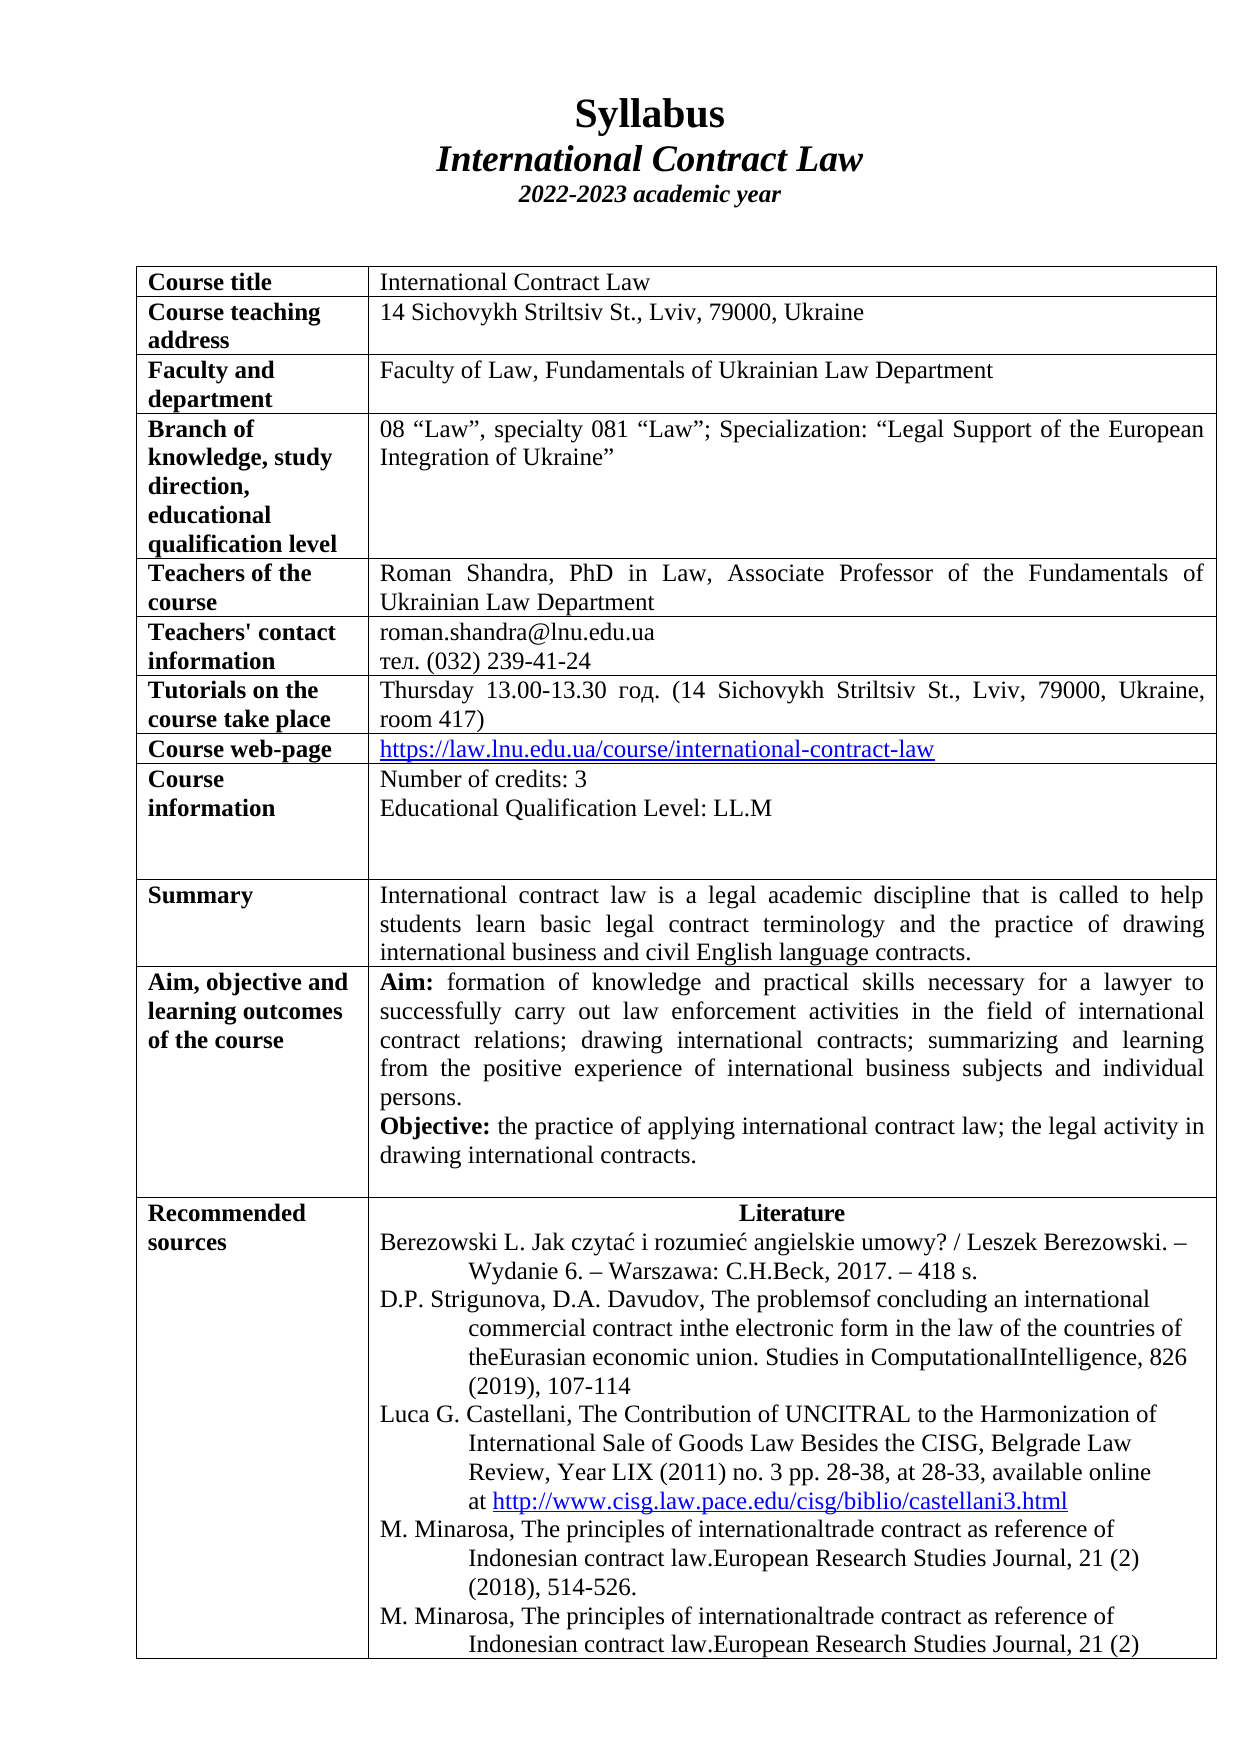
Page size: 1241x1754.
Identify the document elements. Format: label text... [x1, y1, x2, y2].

table_cell roman.shandra@lnu.edu.ua тел. (032) 239-41-24 [369, 617, 1216, 674]
table_cell Course information [137, 764, 368, 879]
table_header International Contract Law [369, 267, 1216, 296]
table_cell Aim: formation of knowledge and practical skills necessary for a lawyer to successfully carry out law enforcement activities in the field of international contract relations; drawing international contracts; summarizing and learning from the positive experience of international business subjects and individual persons. Objective: the practice of applying international contract law; the legal activity in drawing international contracts. [369, 967, 1216, 1197]
table_cell 08 “Law”, specialty 081 “Law”; Specialization: “Legal Support of the European Integration of Ukraine” [369, 414, 1216, 557]
text Syllabus [148, 88, 1152, 136]
table_cell Thursday 13.00-13.30 год. (14 Sichovykh Striltsiv St., Lviv, 79000, Ukraine, room 417) [369, 676, 1216, 733]
table_cell Summary [137, 880, 368, 966]
table_cell Faculty and department [137, 355, 368, 413]
table_cell Teachers of the course [137, 559, 368, 616]
table_cell Roman Shandra, PhD in Law, Associate Professor of the Fundamentals of Ukrainian Law Department [369, 559, 1216, 616]
text 2022-2023 academic year [148, 179, 1152, 208]
table_cell Branch of knowledge, study direction, educational qualification level [137, 414, 368, 557]
table_cell Number of credits: 3 Educational Qualification Level: LL.M [369, 764, 1216, 879]
table_cell Tutorials on the course take place [137, 676, 368, 733]
table_cell International contract law is a legal academic discipline that is called to help students learn basic legal contract terminology and the practice of drawing international business and civil English language contracts. [369, 880, 1216, 966]
table_cell Recommended sources [137, 1198, 368, 1658]
table_cell Course web-page [137, 734, 368, 763]
table_cell Course teaching address [137, 297, 368, 354]
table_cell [369, 1198, 1216, 1658]
text International Contract Law [148, 136, 1152, 179]
table_cell 14 Sichovykh Striltsiv St., Lviv, 79000, Ukraine [369, 297, 1216, 354]
table_cell Aim, objective and learning outcomes of the course [137, 967, 368, 1197]
table_cell https://law.lnu.edu.ua/course/international-contract-law [369, 734, 1216, 763]
table_cell Faculty of Law, Fundamentals of Ukrainian Law Department [369, 355, 1216, 413]
table_cell Teachers' contact information [137, 617, 368, 674]
table_header Course title [137, 267, 368, 296]
